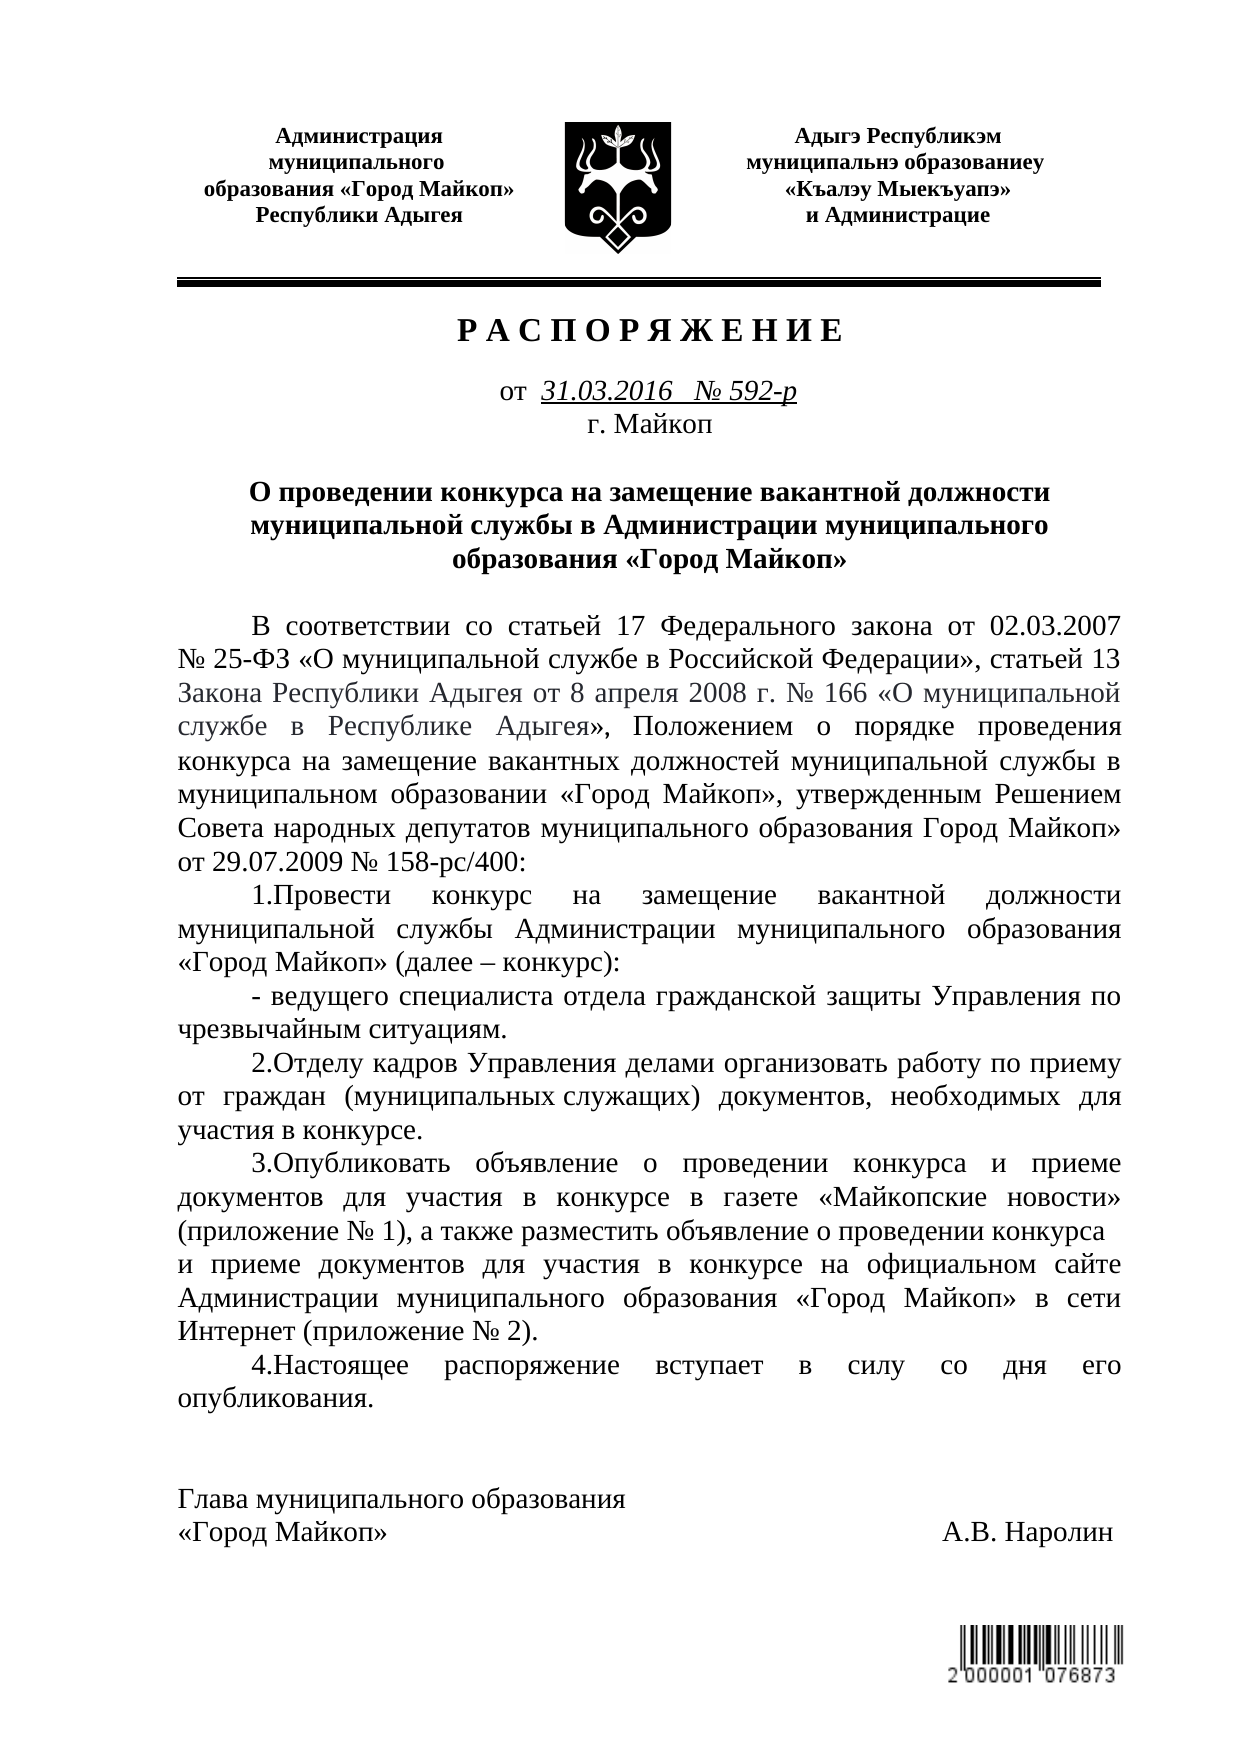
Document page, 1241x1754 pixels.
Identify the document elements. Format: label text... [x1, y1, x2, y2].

text «Город Майкоп» А.В. Наролин [177, 1514, 1122, 1548]
text 1.Провести конкурс на замещение вакантной должности муниципальной службы Администрации муниципального образования «Город Майкоп» (далее – конкурс): [177, 877, 1122, 978]
text - ведущего специалиста отдела гражданской защиты Управления по чрезвычайным ситуациям. [177, 978, 1122, 1045]
text В соответствии со статьей 17 Федерального закона от 02.03.2007 № 25-ФЗ «О муниципальной службе в Российской Федерации», статьей 13 Закона Республики Адыгея от 8 апреля 2008 г. № 166 «О муниципальной службе в Республике Адыгея», Положением о порядке проведения конкурса на замещение вакантных должностей муниципальной службы в муниципальном образовании «Город Майкоп», утвержденным Решением Совета народных депутатов муниципального образования Город Майкоп» от 29.07.2009 № 158-рс/400: [177, 608, 1122, 877]
text 2.Отделу кадров Управления делами организовать работу по приему от граждан (муниципальных служащих) документов, необходимых для участия в конкурсе. [177, 1045, 1122, 1146]
text г. Майкоп [177, 407, 1122, 440]
text Глава муниципального образования [177, 1481, 1122, 1514]
text 3.Опубликовать объявление о проведении конкурса и приеме документов для участия в конкурсе в газете «Майкопские новости» (приложение № 1), а также разместить объявление о проведении конкурса [177, 1146, 1122, 1246]
text О проведении конкурса на замещение вакантной должности муниципальной службы в Администрации муниципального образования «Город Майкоп» [177, 474, 1122, 574]
text 4.Настоящее распоряжение вступает в силу со дня его опубликования. [177, 1347, 1122, 1414]
text Р А С П О Р Я Ж Е Н И Е [177, 311, 1122, 349]
text и приеме документов для участия в конкурсе на официальном сайте Администрации муниципального образования «Город Майкоп» в сети Интернет (приложение № 2). [177, 1246, 1122, 1347]
picture [947, 1625, 1142, 1686]
table_header Администрация муниципального образования «Город Майкоп» Республики Адыгея [177, 122, 541, 277]
table_header Адыгэ Республикэм муниципальнэ образованиеу «Къалэу Мыекъуапэ» и Администрацие [695, 122, 1101, 277]
table_header [541, 122, 695, 277]
picture [564, 122, 672, 254]
text от 31.03.2016 № 592-р [177, 373, 1122, 407]
